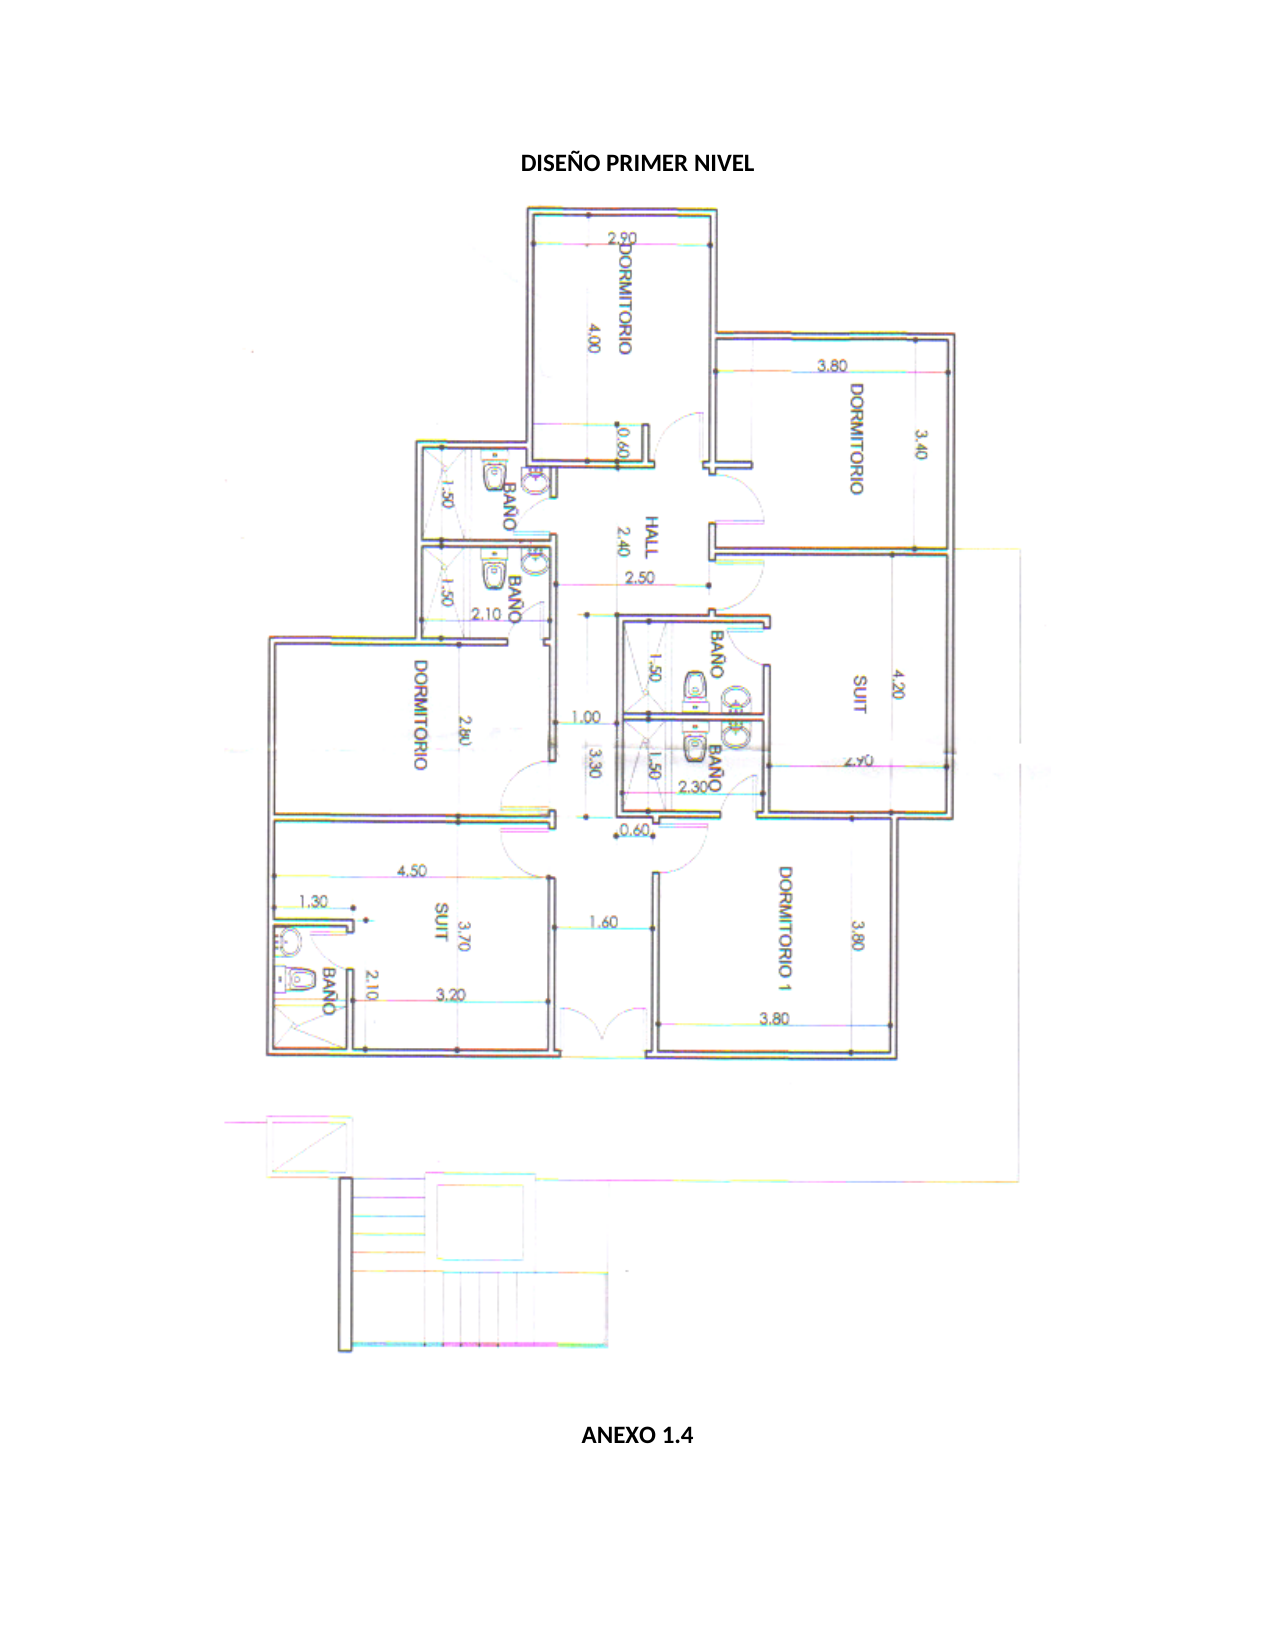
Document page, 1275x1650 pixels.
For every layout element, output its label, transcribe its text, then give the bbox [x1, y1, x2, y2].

text ANEXO 1.4 [177, 1419, 1098, 1449]
text DISEÑO PRIMER NIVEL [177, 148, 1098, 178]
picture [224, 203, 1051, 1394]
